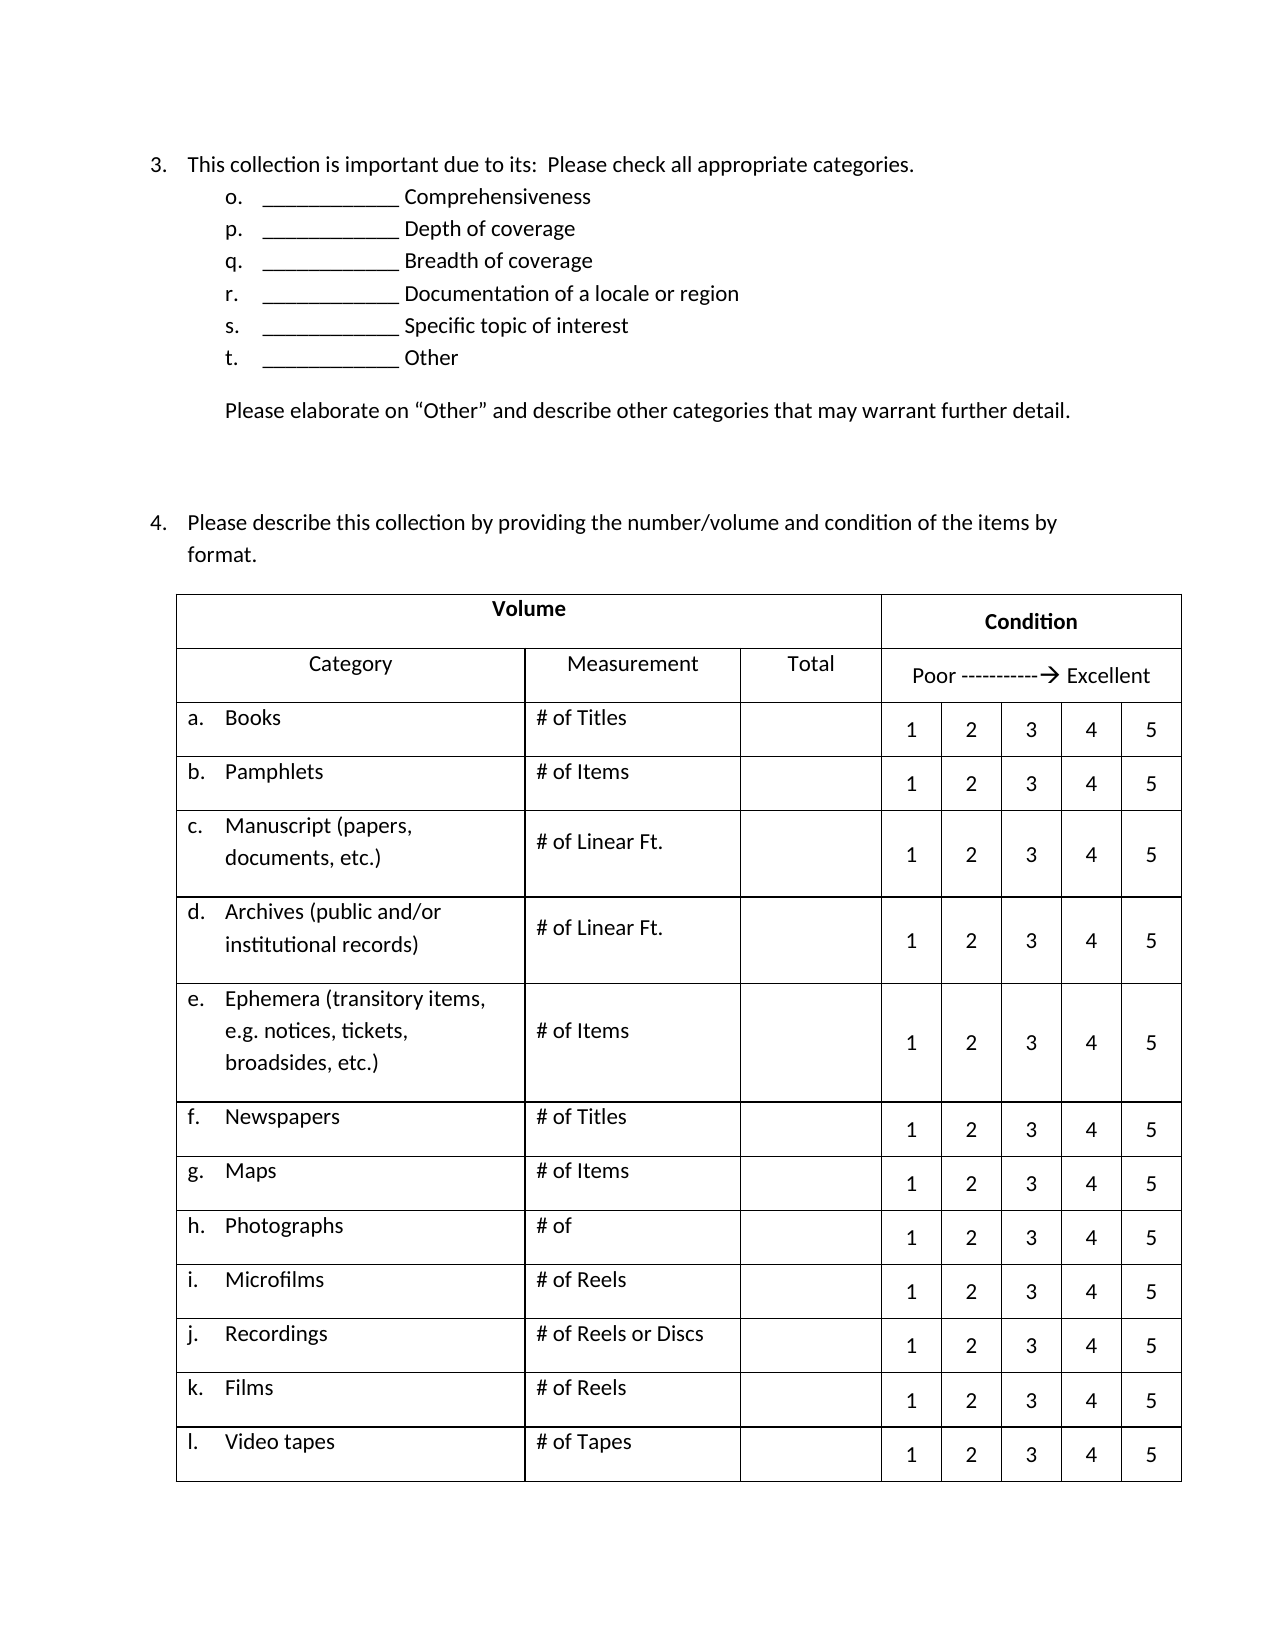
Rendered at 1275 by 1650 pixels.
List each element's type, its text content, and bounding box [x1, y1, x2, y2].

table_cell 4 [1062, 984, 1121, 1101]
table_cell Archives (public and/or institutional records) [177, 898, 524, 983]
table_cell # of Reels [526, 1373, 740, 1426]
table_cell 1 [882, 811, 941, 896]
table_cell 5 [1122, 898, 1181, 983]
table_cell 3 [1002, 1373, 1061, 1426]
list ____________ Breadth of coverage [225, 247, 1125, 274]
list ____________ Specific topic of interest [225, 311, 1125, 339]
table_cell Recordings [177, 1319, 524, 1372]
table_cell 3 [1002, 1265, 1061, 1318]
list ____________ Depth of coverage [225, 214, 1125, 242]
table_cell 2 [942, 1319, 1001, 1372]
table_cell 4 [1062, 757, 1121, 810]
table_cell [741, 1373, 881, 1426]
table_cell 3 [1002, 1319, 1061, 1372]
table_cell 2 [942, 1265, 1001, 1318]
table_cell [741, 1157, 881, 1210]
table_cell 2 [942, 1103, 1001, 1156]
table_cell 4 [1062, 1103, 1121, 1156]
table_cell 2 [942, 757, 1001, 810]
table_cell 3 [1002, 984, 1061, 1101]
table_cell 1 [882, 1319, 941, 1372]
table_cell # of [526, 1211, 740, 1264]
table_cell 3 [1002, 1103, 1061, 1156]
table_cell Microfilms [177, 1265, 524, 1318]
table_cell 1 [882, 1211, 941, 1264]
table_cell # of Linear Ft. [526, 898, 740, 983]
table_cell Poor ----------- Excellent [882, 649, 1181, 702]
table_cell 4 [1062, 1265, 1121, 1318]
table_cell 4 [1062, 1157, 1121, 1210]
table_cell [741, 898, 881, 983]
table_cell [741, 1103, 881, 1156]
table_cell [741, 984, 881, 1101]
table_cell 1 [882, 984, 941, 1101]
table_cell 4 [1062, 1373, 1121, 1426]
table_cell [741, 1211, 881, 1264]
table_cell 4 [1062, 703, 1121, 756]
table_cell 5 [1122, 1211, 1181, 1264]
table_cell 4 [1062, 1211, 1121, 1264]
table_cell Newspapers [177, 1103, 524, 1156]
list ____________ Comprehensiveness [225, 182, 1125, 210]
table_cell 3 [1002, 1428, 1061, 1481]
table_cell 2 [942, 1373, 1001, 1426]
table_cell 5 [1122, 1373, 1181, 1426]
table_cell 1 [882, 1373, 941, 1426]
table_cell # of Items [526, 757, 740, 810]
table_cell 2 [942, 898, 1001, 983]
table_cell Total [741, 649, 881, 702]
table_cell Ephemera (transitory items, e.g. notices, tickets, broadsides, etc.) [177, 984, 524, 1101]
table_cell 3 [1002, 1211, 1061, 1264]
table_cell # of Tapes [526, 1428, 740, 1481]
table_cell # of Items [526, 984, 740, 1101]
table_cell # of Titles [526, 703, 740, 756]
table_cell 2 [942, 1157, 1001, 1210]
table_cell 2 [942, 811, 1001, 896]
table_cell Video tapes [177, 1428, 524, 1481]
table_cell 4 [1062, 811, 1121, 896]
table_cell # of Items [526, 1157, 740, 1210]
table_cell 2 [942, 1211, 1001, 1264]
table_cell 1 [882, 1265, 941, 1318]
table_cell 3 [1002, 757, 1061, 810]
table_cell 3 [1002, 703, 1061, 756]
table_cell 5 [1122, 1157, 1181, 1210]
table_cell 1 [882, 1157, 941, 1210]
table_cell # of Reels or Discs [526, 1319, 740, 1372]
list Please describe this collection by providing the number/volume and condition of the items by format. [150, 508, 1125, 568]
table_cell [741, 1265, 881, 1318]
table_cell 4 [1062, 898, 1121, 983]
table_cell Pamphlets [177, 757, 524, 810]
table_cell Photographs [177, 1211, 524, 1264]
table_cell Manuscript (papers, documents, etc.) [177, 811, 524, 896]
table_cell 1 [882, 757, 941, 810]
table_cell # of Linear Ft. [526, 811, 740, 896]
table_cell 3 [1002, 811, 1061, 896]
table_cell 4 [1062, 1428, 1121, 1481]
table_cell 5 [1122, 1265, 1181, 1318]
table_cell Films [177, 1373, 524, 1426]
table_cell 2 [942, 703, 1001, 756]
table_cell 4 [1062, 1319, 1121, 1372]
table_cell Measurement [526, 649, 740, 702]
table_cell # of Reels [526, 1265, 740, 1318]
table_cell Books [177, 703, 524, 756]
table_header Condition [882, 595, 1181, 648]
list ____________ Other [225, 343, 1125, 371]
table_cell [741, 703, 881, 756]
table_cell 2 [942, 1428, 1001, 1481]
table_cell 5 [1122, 757, 1181, 810]
table_cell Category [177, 649, 524, 702]
table_cell 1 [882, 1428, 941, 1481]
table_cell 5 [1122, 984, 1181, 1101]
table_cell Maps [177, 1157, 524, 1210]
table_cell # of Titles [526, 1103, 740, 1156]
table_cell [741, 811, 881, 896]
table_cell 1 [882, 703, 941, 756]
table_header Volume [177, 595, 881, 648]
table_cell 5 [1122, 703, 1181, 756]
table_cell 5 [1122, 811, 1181, 896]
table_cell [741, 1428, 881, 1481]
table_cell 5 [1122, 1428, 1181, 1481]
table_cell [741, 757, 881, 810]
table_cell 1 [882, 1103, 941, 1156]
table_cell 5 [1122, 1319, 1181, 1372]
table_cell 1 [882, 898, 941, 983]
table_cell 3 [1002, 1157, 1061, 1210]
table_cell 3 [1002, 898, 1061, 983]
list This collection is important due to its: Please check all appropriate categories. [150, 150, 1125, 178]
list ____________ Documentation of a locale or region [225, 279, 1125, 307]
table_cell 5 [1122, 1103, 1181, 1156]
text Please elaborate on “Other” and describe other categories that may warrant further detail. [225, 396, 1125, 424]
table_cell 2 [942, 984, 1001, 1101]
table_cell [741, 1319, 881, 1372]
